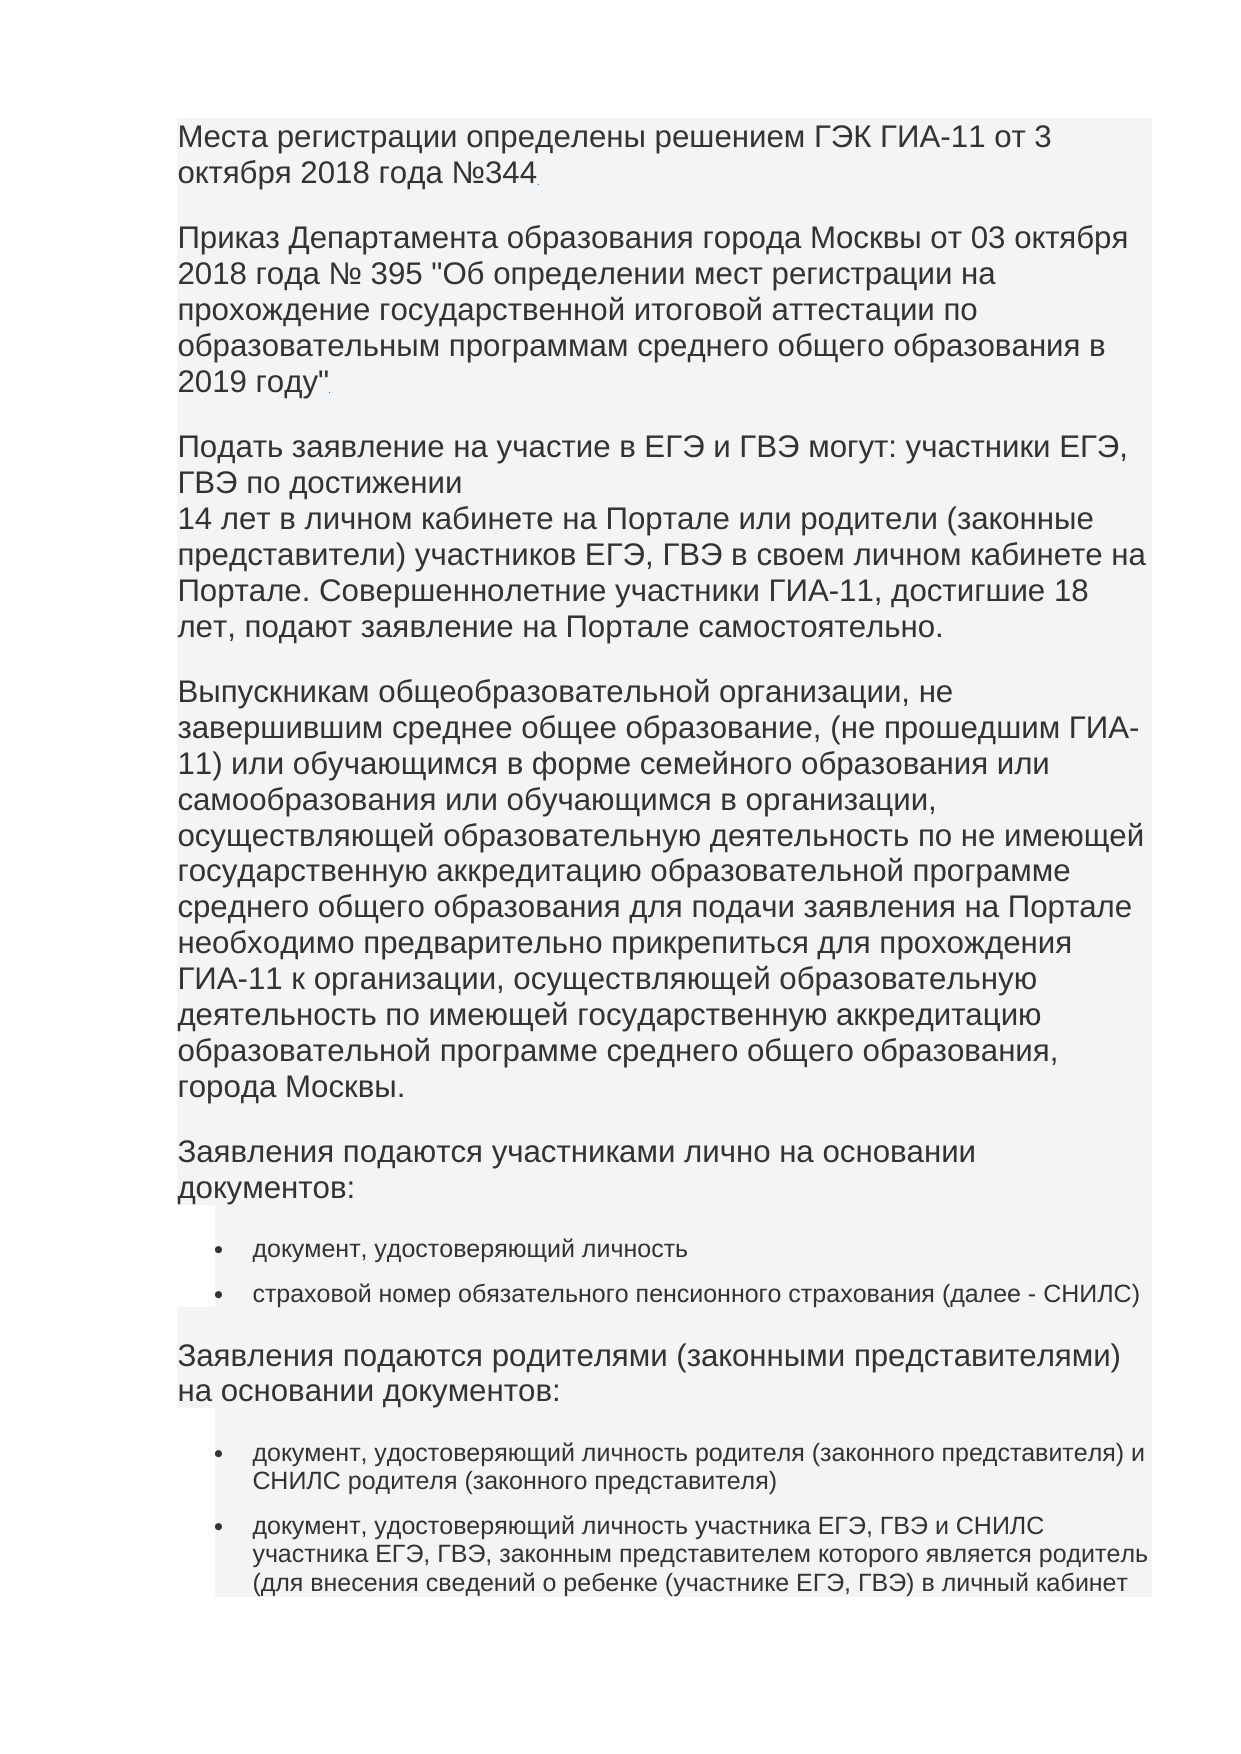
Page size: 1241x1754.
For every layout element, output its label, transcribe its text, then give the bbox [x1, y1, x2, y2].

text Места регистрации определены решением ГЭК ГИА-11 от 3 октября 2018 года №344. [177, 118, 1152, 190]
text Подать заявление на участие в ЕГЭ и ГВЭ могут: участники ЕГЭ, ГВЭ по достижении 14 лет в личном кабинете на Портале или родители (законные представители) участников ЕГЭ, ГВЭ в своем личном кабинете на Портале. Совершеннолетние участники ГИА-11, достигшие 18 лет, подают заявление на Портале самостоятельно. [177, 428, 1152, 644]
list документ, удостоверяющий личность родителя (законного представителя) и СНИЛС родителя (законного представителя) [215, 1438, 1152, 1495]
text Заявления подаются участниками лично на основании документов: [177, 1133, 1152, 1205]
list страховой номер обязательного пенсионного страхования (далее - СНИЛС) [215, 1279, 1152, 1307]
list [215, 1511, 1152, 1597]
text Выпускникам общеобразовательной организации, не завершившим среднее общее образование, (не прошедшим ГИА-11) или обучающимся в форме семейного образования или самообразования или обучающимся в организации, осуществляющей образовательную деятельность по не имеющей государственную аккредитацию образовательной программе среднего общего образования для подачи заявления на Портале необходимо предварительно прикрепиться для прохождения ГИА-11 к организации, осуществляющей образовательную деятельность по имеющей государственную аккредитацию образовательной программе среднего общего образования, города Москвы. [177, 673, 1152, 1104]
list документ, удостоверяющий личность [215, 1234, 1152, 1263]
text Заявления подаются родителями (законными представителями) на основании документов: [177, 1337, 1152, 1408]
text Приказ Департамента образования города Москвы от 03 октября 2018 года № 395 "Об определении мест регистрации на прохождение государственной итоговой аттестации по образовательным программам среднего общего образования в 2019 году". [177, 219, 1152, 399]
